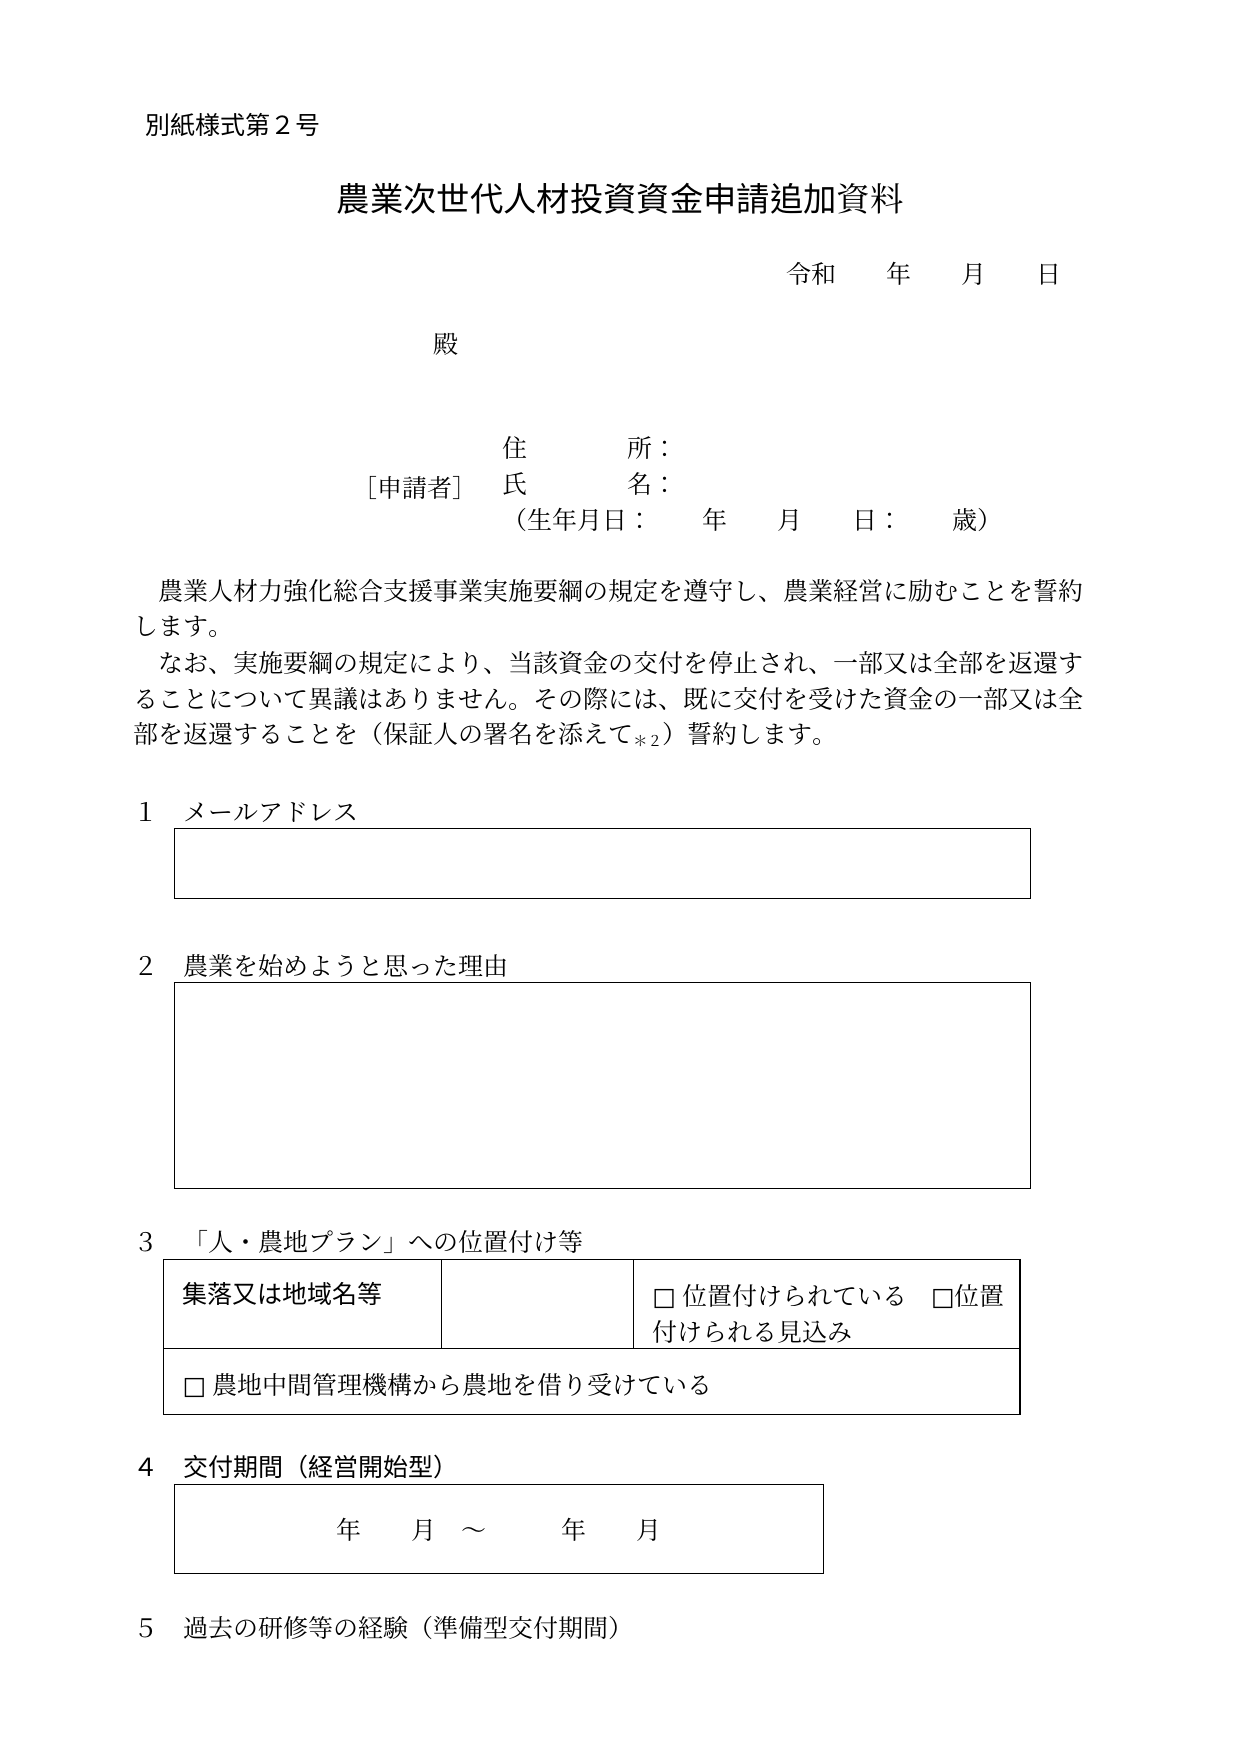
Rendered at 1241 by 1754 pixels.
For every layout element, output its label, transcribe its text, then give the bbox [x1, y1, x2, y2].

text なお、実施要綱の規定により、当該資金の交付を停止され、一部又は全部を返還することについて異議はありません。その際には、既に交付を受けた資金の一部又は全部を返還することを（保証人の署名を添えて＊２）誓約します。 [133, 643, 1107, 751]
text 殿 [133, 325, 1107, 361]
text 令和 年 月 日 [708, 255, 1061, 291]
text ３ 「人・農地プラン」への位置付け等 [133, 1223, 1107, 1259]
text 農業人材力強化総合支援事業実施要綱の規定を遵守し、農業経営に励むことを誓約します。 [133, 571, 1107, 643]
text ２ 農業を始めようと思った理由 [133, 946, 1107, 982]
table_header 集落又は地域名等 [164, 1260, 441, 1348]
table_header [175, 829, 1030, 897]
table_header [175, 983, 1030, 1188]
table_cell □ 農地中間管理機構から農地を借り受けている [164, 1349, 1019, 1414]
text ５ 過去の研修等の経験（準備型交付期間） [133, 1608, 1107, 1644]
table_header 年 月 ～ 年 月 [175, 1485, 823, 1573]
text 住所： [133, 429, 1107, 465]
text （生年月日： 年 月 日： 歳） [148, 501, 1107, 537]
table_header [442, 1260, 633, 1348]
subtitle 農業次世代人材投資資金申請追加資料 [133, 173, 1107, 221]
text ４ 交付期間（経営開始型） [133, 1449, 1107, 1483]
text １ メールアドレス [133, 792, 1107, 828]
text 氏 名： [148, 465, 1107, 501]
table_header □ 位置付けられている □位置付けられる見込み [634, 1260, 1019, 1348]
text 別紙様式第２号 [145, 107, 1107, 141]
